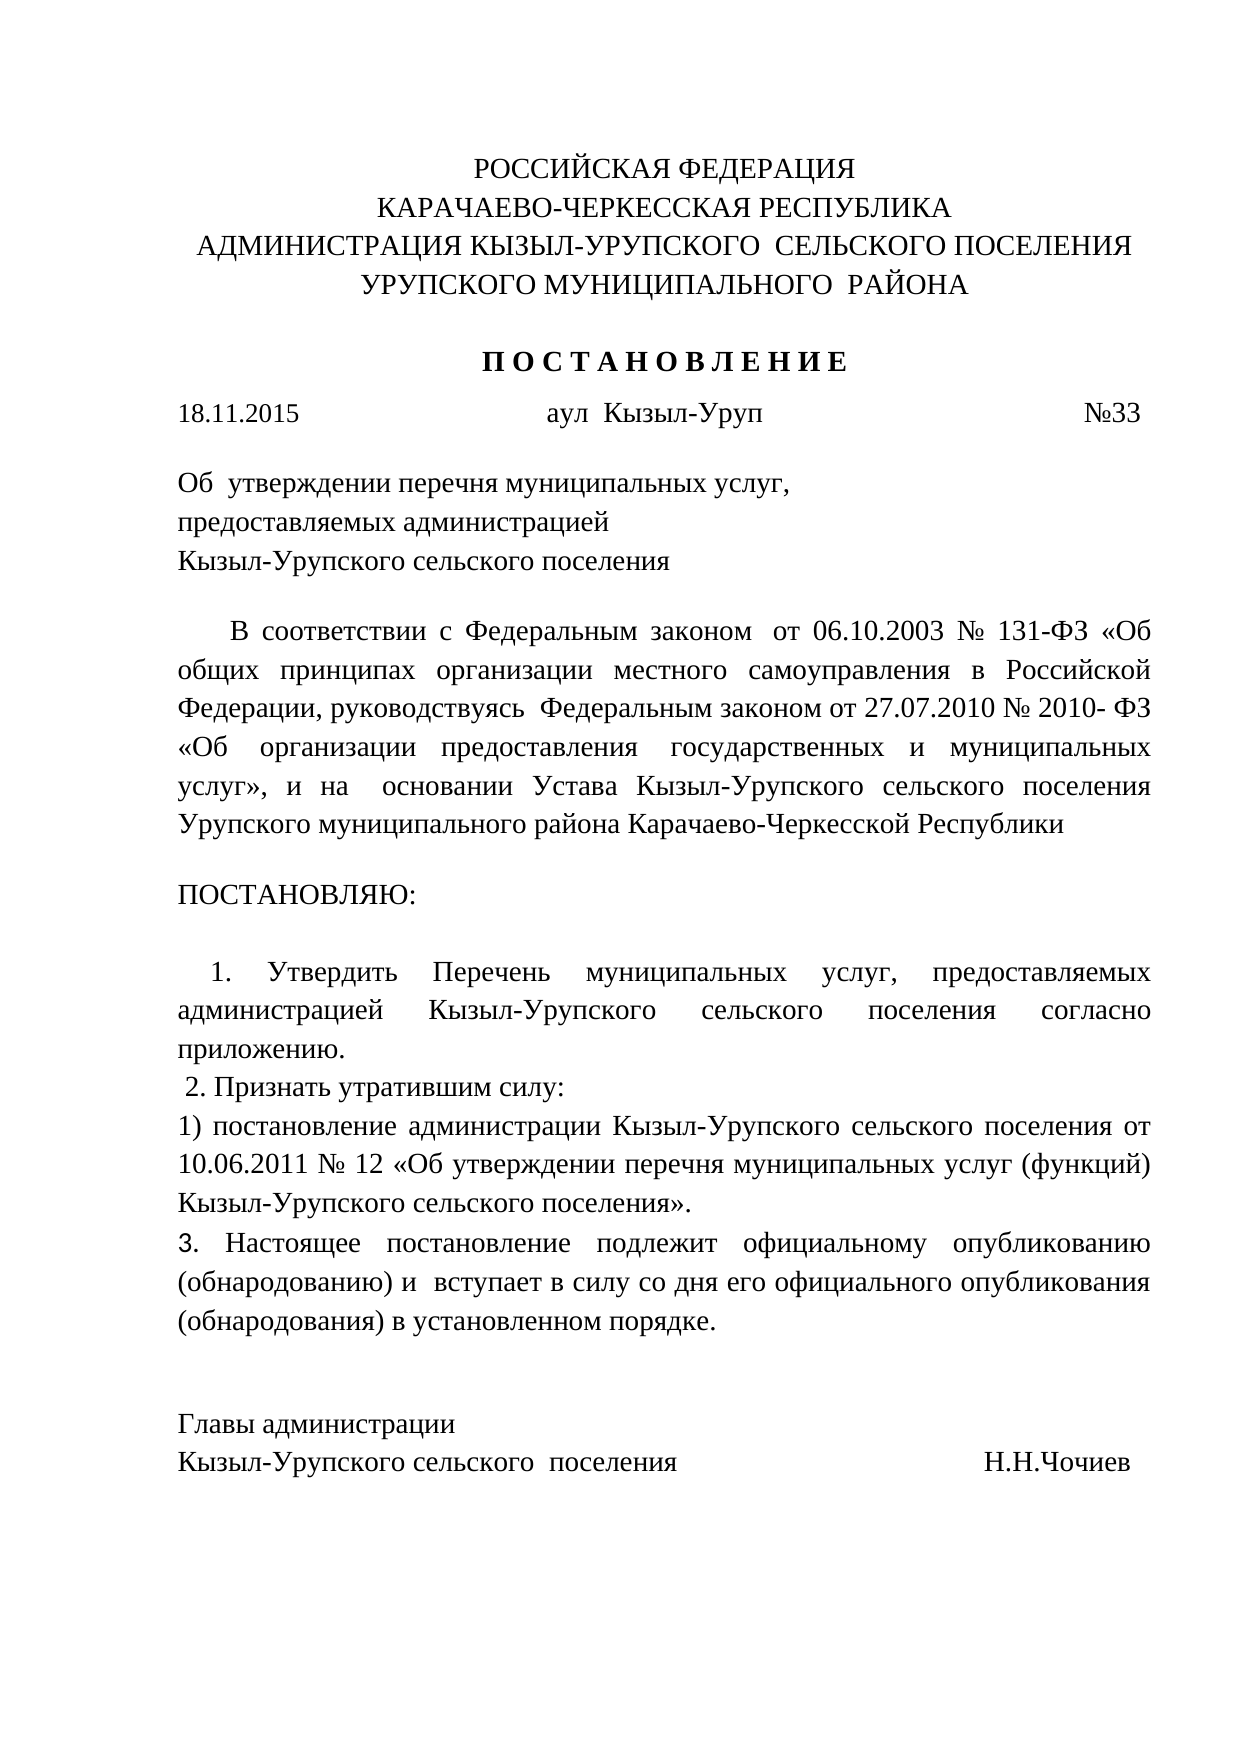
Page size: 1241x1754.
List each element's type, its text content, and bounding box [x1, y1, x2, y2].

text РОССИЙСКАЯ ФЕДЕРАЦИЯ [177, 118, 1152, 185]
text П О С Т А Н О В Л Е Н И Е [177, 344, 1152, 377]
text 1) постановление администрации Кызыл-Урупского сельского поселения от 10.06.2011 № 12 «Об утверждении перечня муниципальных услуг (функций) Кызыл-Урупского сельского поселения». [177, 1108, 1152, 1219]
text 18.11.2015 аул Кызыл-Уруп №33 [177, 395, 1152, 428]
text АДМИНИСТРАЦИЯ КЫЗЫЛ-УРУПСКОГО СЕЛЬСКОГО ПОСЕЛЕНИЯ [177, 228, 1152, 262]
text КАРАЧАЕВО-ЧЕРКЕССКАЯ РЕСПУБЛИКА [177, 190, 1152, 223]
text 1. Утвердить Перечень муниципальных услуг, предоставляемых администрацией Кызыл-Урупского сельского поселения согласно приложению. [177, 954, 1152, 1064]
text предоставляемых администрацией Кызыл-Урупского сельского поселения [177, 504, 1152, 576]
text Кызыл-Урупского сельского поселения Н.Н.Чочиев [177, 1444, 1152, 1478]
text ПОСТАНОВЛЯЮ: [177, 877, 1152, 910]
text 3. Настоящее постановление подлежит официальному опубликованию (обнародованию) и вступает в силу со дня его официального опубликования (обнародования) в установленном порядке. [177, 1224, 1152, 1336]
text Об утверждении перечня муниципальных услуг, [177, 466, 1152, 499]
text В соответствии с Федеральным законом от 06.10.2003 № 131-ФЗ «Об общих принципах организации местного самоуправления в Российской Федерации, руководствуясь Федеральным законом от 27.07.2010 № 2010- ФЗ «Об организации предоставления государственных и муниципальных услуг», и на основании Устава Кызыл-Урупского сельского поселения Урупского муниципального района Карачаево-Черкесской Республики [177, 613, 1152, 840]
text УРУПСКОГО МУНИЦИПАЛЬНОГО РАЙОНА [177, 267, 1152, 300]
text 2. Признать утратившим силу: [177, 1069, 1152, 1103]
text Главы администрации [177, 1406, 1152, 1439]
